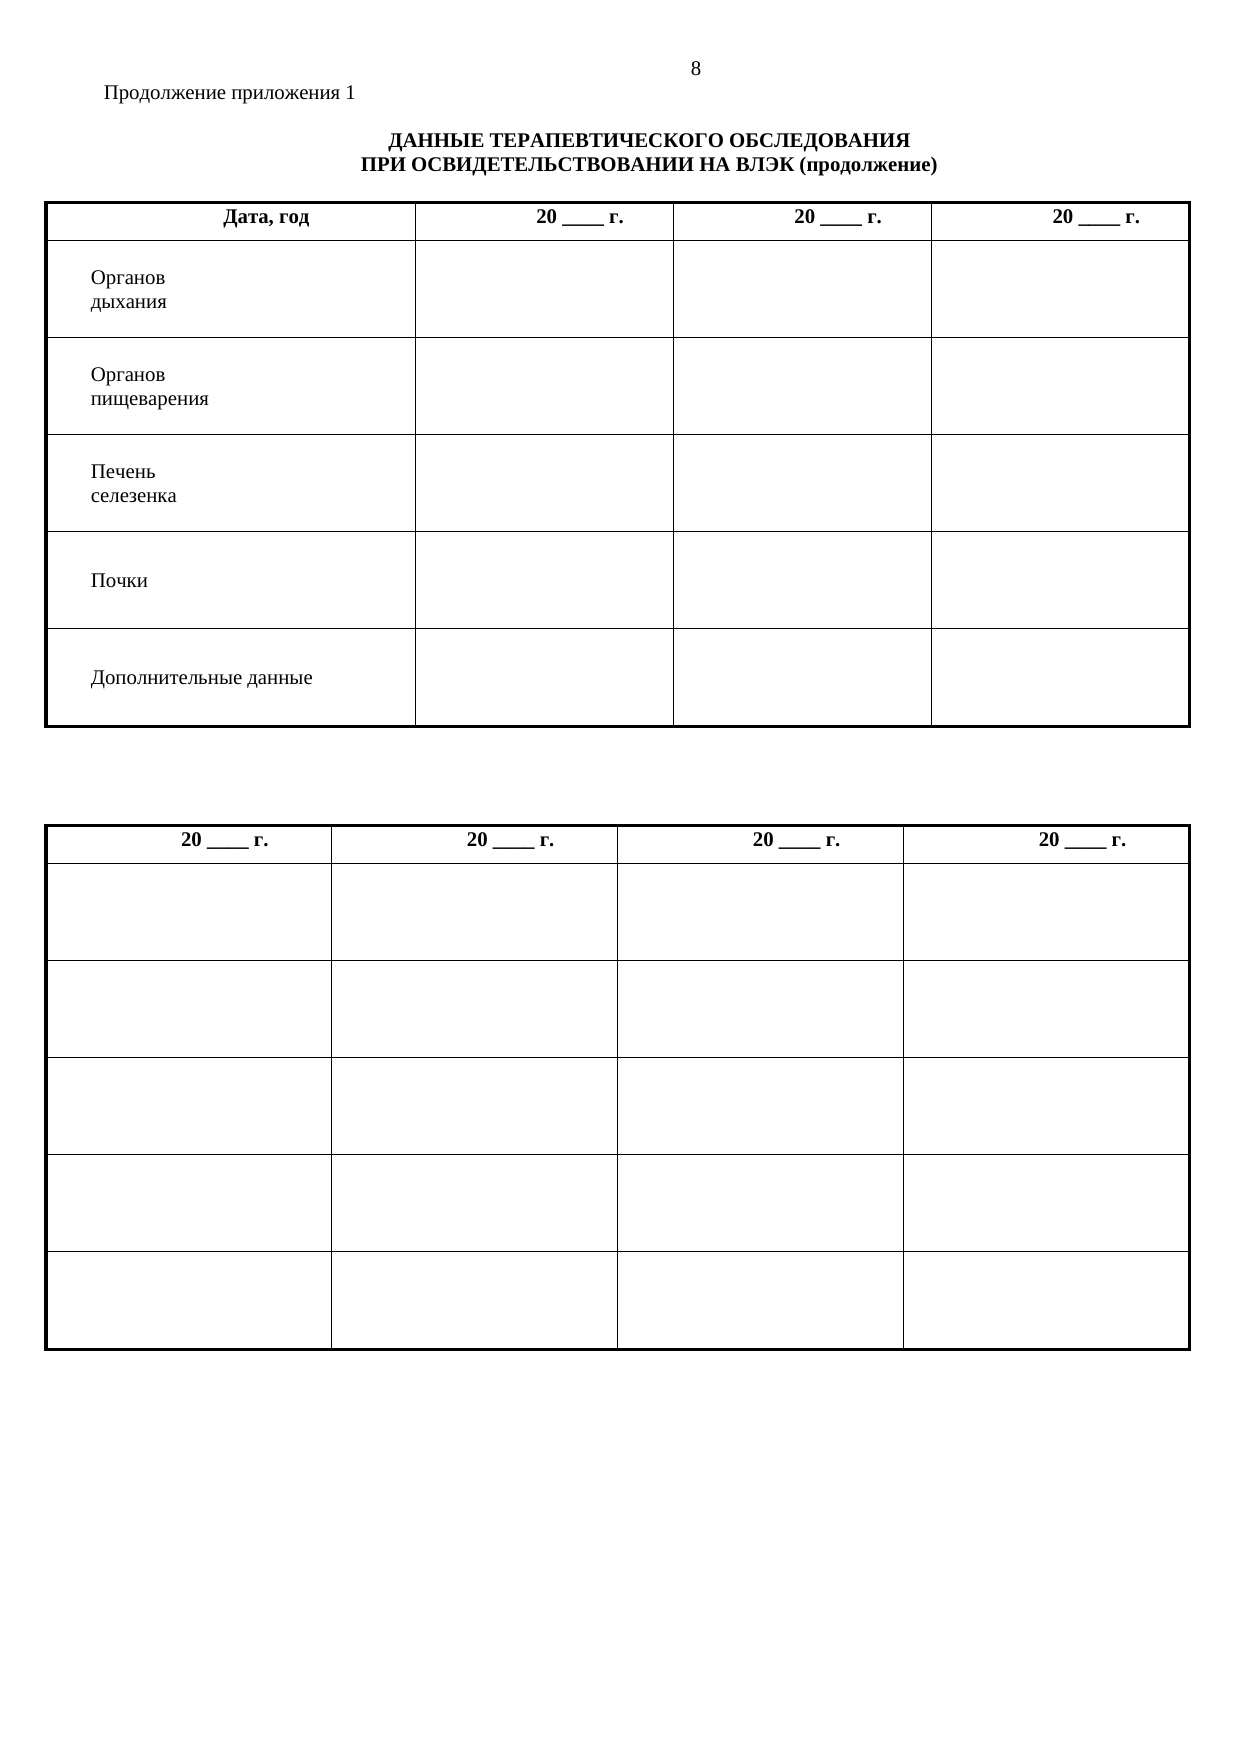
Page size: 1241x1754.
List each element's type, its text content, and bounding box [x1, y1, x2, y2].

table_cell [332, 1155, 617, 1251]
table_cell [416, 338, 673, 434]
text 8 [177, 56, 1181, 80]
table_header 20 ____ г. [932, 204, 1188, 240]
table_header 20 ____ г. [904, 827, 1188, 863]
table_cell [674, 338, 931, 434]
table_cell [332, 961, 617, 1057]
table_cell [904, 864, 1188, 960]
table_cell [332, 1252, 617, 1348]
table_cell [674, 532, 931, 628]
table_cell [904, 961, 1188, 1057]
table_cell [674, 435, 931, 531]
table_header 20 ____ г. [48, 827, 331, 863]
text Продолжение приложения 1 [46, 80, 1219, 104]
table_cell [332, 864, 617, 960]
table_cell [674, 629, 931, 724]
table_cell [416, 241, 673, 337]
table_cell [416, 629, 673, 724]
table_header 20 ____ г. [618, 827, 903, 863]
table_cell [618, 1155, 903, 1251]
table_cell [932, 532, 1188, 628]
table_cell [618, 1058, 903, 1154]
table_cell [674, 241, 931, 337]
table_header 20 ____ г. [416, 204, 673, 240]
table_cell [932, 338, 1188, 434]
table_cell [416, 435, 673, 531]
table_cell Органов пищеварения [48, 338, 415, 434]
table_cell [932, 435, 1188, 531]
table_cell Органов дыхания [48, 241, 415, 337]
table_cell Почки [48, 532, 415, 628]
table_cell [48, 864, 331, 960]
table_cell [618, 961, 903, 1057]
table_cell [904, 1252, 1188, 1348]
table_cell Печень селезенка [48, 435, 415, 531]
table_cell [48, 961, 331, 1057]
text ДАННЫЕ ТЕРАПЕВТИЧЕСКОГО ОБСЛЕДОВАНИЯ [46, 128, 1219, 152]
table_cell [48, 1252, 331, 1348]
table_cell [48, 1058, 331, 1154]
table_cell [904, 1155, 1188, 1251]
table_cell [332, 1058, 617, 1154]
table_header 20 ____ г. [332, 827, 617, 863]
table_cell [932, 629, 1188, 724]
table_cell [48, 1155, 331, 1251]
table_header 20 ____ г. [674, 204, 931, 240]
table_cell [618, 864, 903, 960]
table_cell [904, 1058, 1188, 1154]
table_cell [932, 241, 1188, 337]
text ПРИ ОСВИДЕТЕЛЬСТВОВАНИИ НА ВЛЭК (продолжение) [46, 152, 1219, 176]
table_cell [416, 532, 673, 628]
table_cell [618, 1252, 903, 1348]
table_cell Дополнительные данные [48, 629, 415, 724]
table_header Дата, год [48, 204, 415, 240]
